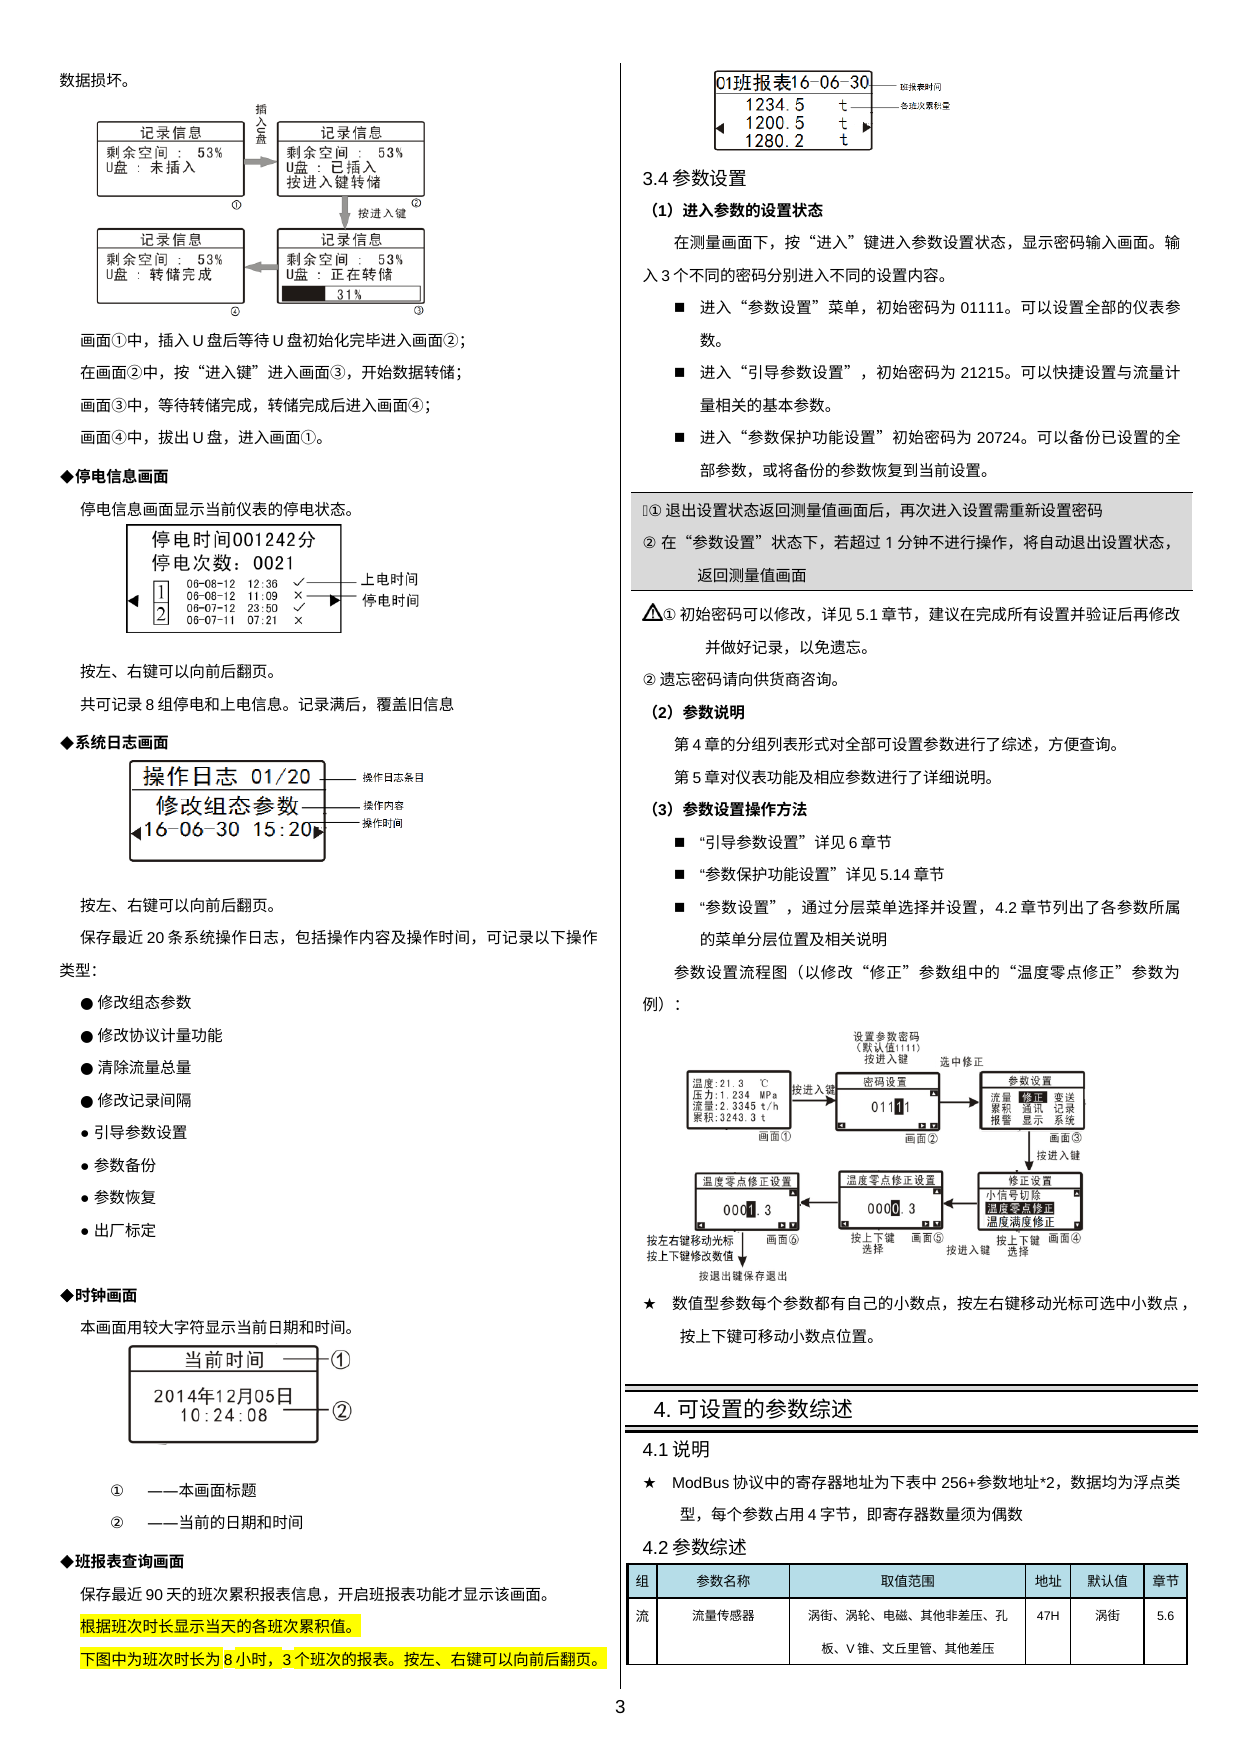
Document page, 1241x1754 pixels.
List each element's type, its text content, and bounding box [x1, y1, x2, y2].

picture [126, 524, 420, 633]
list ——当前的日期和时间 [110, 1506, 598, 1538]
list 数值型参数每个参数都有自己的小数点，按左右键移动光标可选中小数点，按上下键可移动小数点位置。 [642, 1286, 1181, 1351]
picture [642, 603, 663, 621]
picture [126, 1343, 357, 1445]
list 时钟画面 [59, 1278, 598, 1311]
text 按左、右键可以向前后翻页。 [59, 654, 598, 687]
text 第4章的分组列表形式对全部可设置参数进行了综述，方便查询。 [642, 728, 1181, 760]
list 进入“参数保护功能设置”初始密码为20724。可以备份已设置的全部参数，或将备份的参数恢复到当前设置。 [674, 421, 1181, 486]
table_header 取值范围 [790, 1565, 1025, 1597]
table_header 章节 [1145, 1565, 1186, 1597]
text 共可记录8组停电和上电信息。记录满后，覆盖旧信息 [59, 687, 598, 719]
subtitle （1）进入参数的设置状态 [642, 193, 1181, 226]
list 停电信息画面 [59, 459, 598, 492]
table_header ①退出设置状态返回测量值画面后，再次进入设置需重新设置密码 ② 在“参数设置”状态下，若超过1分钟不进行操作，将自动退出设置状态，返回测量值画面 [631, 493, 1192, 590]
table_header [625, 1386, 1198, 1390]
text ● 参数备份 [59, 1148, 598, 1181]
table_cell 5.6 [1145, 1599, 1186, 1664]
table_header 参数名称 [658, 1565, 789, 1597]
table_cell 涡街、涡轮、电磁、其他非差压、孔板、V锥、文丘里管、其他差压 [790, 1599, 1025, 1664]
list 进入“参数设置”菜单，初始密码为01111。可以设置全部的仪表参数。 [674, 291, 1181, 356]
table_header 组 [629, 1565, 656, 1597]
subtitle 4.1说明 [642, 1433, 1181, 1465]
text 在测量画面下，按“进入”键进入参数设置状态，显示密码输入画面。输入3个不同的密码分别进入不同的设置内容。 [642, 226, 1181, 291]
picture [642, 1029, 1088, 1284]
text 参数设置流程图（以修改“修正”参数组中的“温度零点修正”参数为例）： [642, 955, 1181, 1020]
subtitle （3）参数设置操作方法 [642, 793, 1181, 825]
text ①初始密码可以修改，详见5.1章节，建议在完成所有设置并验证后再修改并做好记录，以免遗忘。 [642, 598, 1181, 663]
list “参数保护功能设置”详见5.14章节 [674, 858, 1181, 890]
table_cell 涡街 [1071, 1599, 1143, 1664]
text 第5章对仪表功能及相应参数进行了详细说明。 [642, 760, 1181, 793]
text ②遗忘密码请向供货商咨询。 [642, 663, 1181, 695]
text 画面①中，插入U盘后等待U盘初始化完毕进入画面②； [59, 323, 598, 356]
text ● 出厂标定 [59, 1213, 598, 1246]
picture [710, 70, 955, 153]
text 本画面用较大字符显示当前日期和时间。 [59, 1311, 598, 1343]
text 根据班次时长显示当天的各班次累积值。 [59, 1609, 598, 1642]
list ModBus协议中的寄存器地址为下表中256+参数地址*2，数据均为浮点类型，每个参数占用4字节，即寄存器数量须为偶数 [642, 1465, 1181, 1530]
text 保存最近20条系统操作日志，包括操作内容及操作时间，可记录以下操作类型： [59, 921, 598, 986]
subtitle 4. 可设置的参数综述 [642, 1392, 1181, 1424]
list “参数设置”，通过分层菜单选择并设置，4.2章节列出了各参数所属的菜单分层位置及相关说明 [674, 890, 1181, 955]
text 注：不能保证兼容所有USB设备。拔出正在操作的U盘，可能导致U盘内数据损坏。 [59, 63, 598, 96]
table_cell 47H [1026, 1599, 1070, 1664]
subtitle 3.4参数设置 [642, 161, 1181, 193]
table_header 默认值 [1071, 1565, 1143, 1597]
list “引导参数设置”详见6章节 [674, 825, 1181, 858]
text ● 清除流量总量 [59, 1051, 598, 1083]
text 按左、右键可以向前后翻页。 [59, 888, 598, 921]
text 保存最近90天的班次累积报表信息，开启班报表功能才显示该画面。 [59, 1577, 598, 1609]
picture [94, 102, 428, 317]
text ● 修改组态参数 [59, 986, 598, 1018]
text ● 修改协议计量功能 [59, 1018, 598, 1051]
list 班报表查询画面 [59, 1544, 598, 1577]
text ● 引导参数设置 [59, 1116, 598, 1148]
picture [126, 758, 425, 864]
text ● 修改记录间隔 [59, 1083, 598, 1116]
table_cell 流 量 [629, 1599, 656, 1664]
text 画面③中，等待转储完成，转储完成后进入画面④； [59, 388, 598, 421]
table_header 地址 [1026, 1565, 1070, 1597]
list 系统日志画面 [59, 726, 598, 758]
text 在画面②中，按“进入键”进入画面③，开始数据转储； [59, 356, 598, 388]
subtitle 4.2参数综述 [642, 1530, 1181, 1562]
list 进入“引导参数设置”，初始密码为21215。可以快捷设置与流量计量相关的基本参数。 [674, 356, 1181, 421]
list ——本画面标题 [110, 1473, 598, 1506]
table_cell 流量传感器 [658, 1599, 789, 1664]
text 画面④中，拔出U盘，进入画面①。 [59, 421, 598, 453]
text ● 参数恢复 [59, 1181, 598, 1213]
subtitle （2）参数说明 [642, 695, 1181, 728]
text 停电信息画面显示当前仪表的停电状态。 [59, 492, 598, 524]
text 下图中为班次时长为8小时，3个班次的报表。按左、右键可以向前后翻页。 [59, 1642, 598, 1674]
